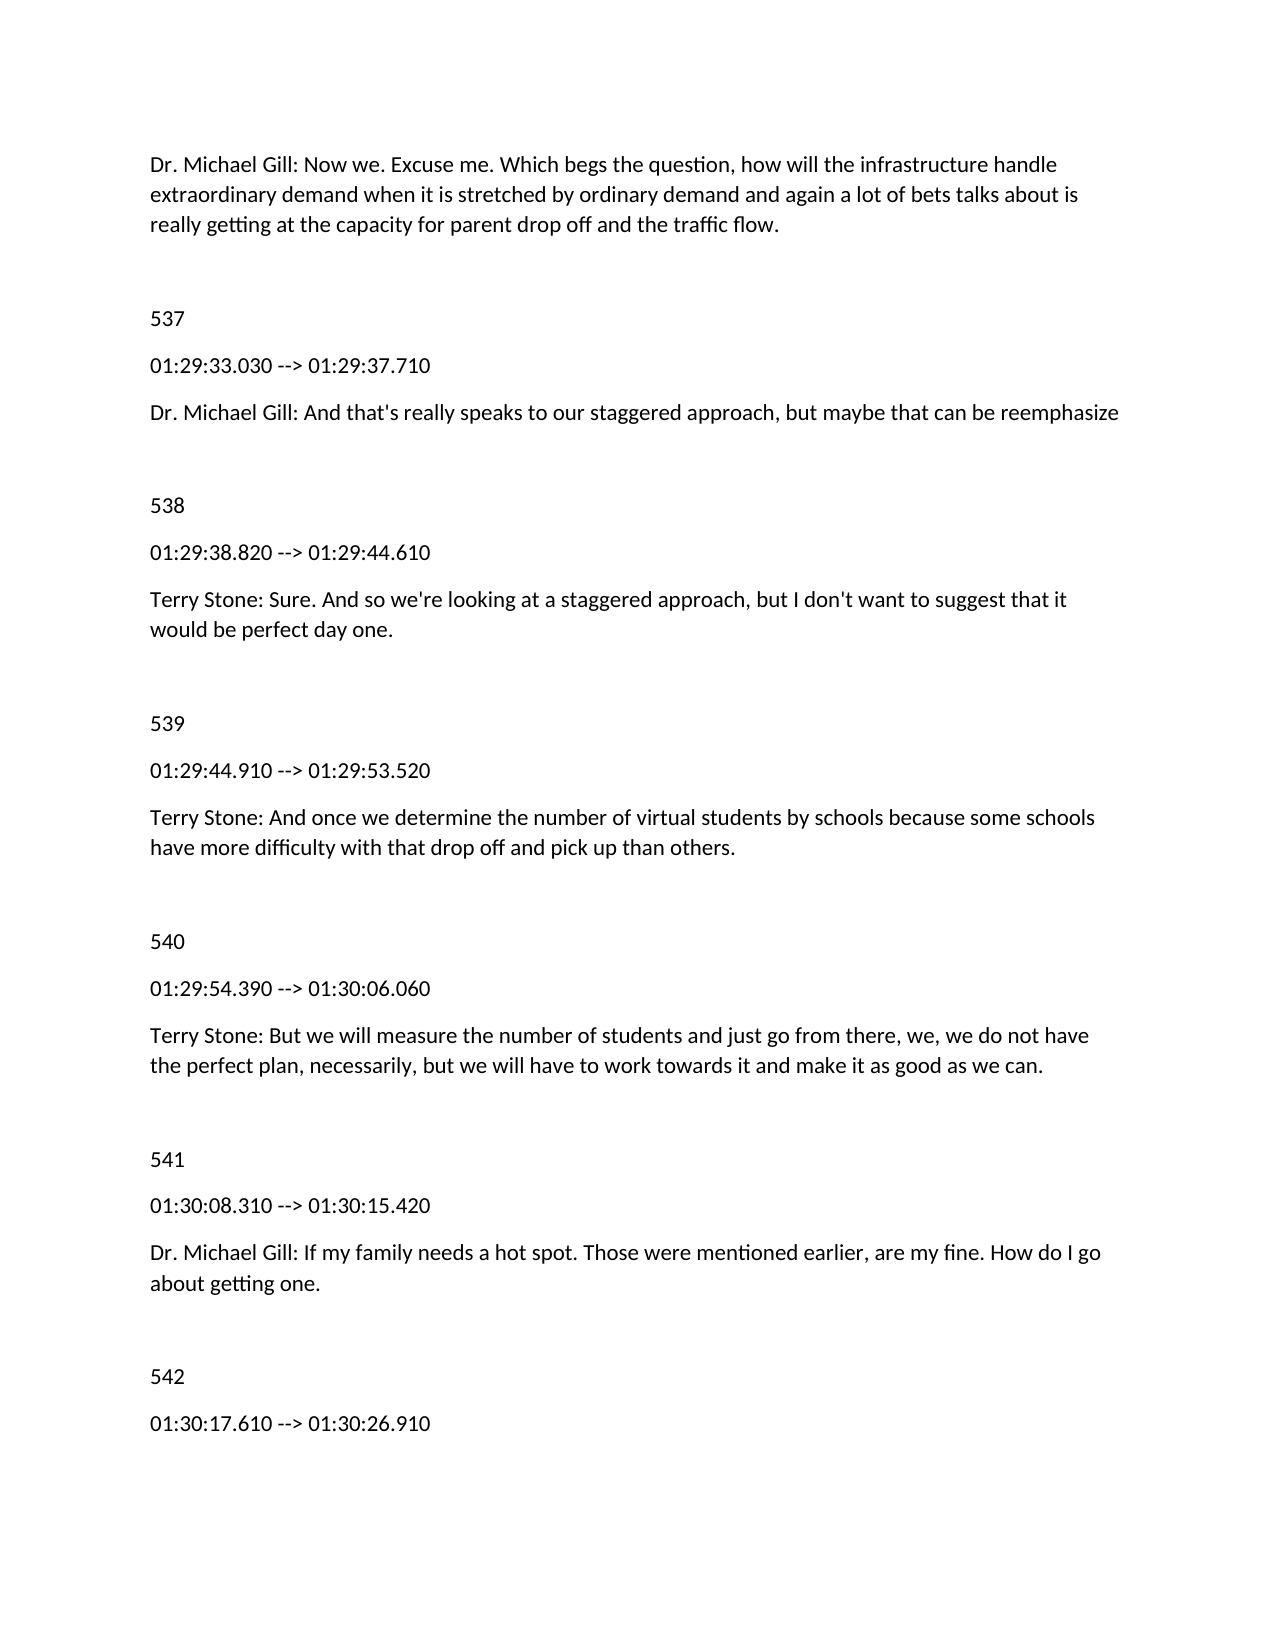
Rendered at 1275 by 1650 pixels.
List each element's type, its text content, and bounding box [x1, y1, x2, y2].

text 01:30:08.310 --> 01:30:15.420 [150, 1192, 1125, 1220]
text 540 [150, 927, 1125, 955]
text Terry Stone: And once we determine the number of virtual students by schools because some schools have more difficulty with that drop off and pick up than others. [150, 803, 1125, 861]
text 01:29:44.910 --> 01:29:53.520 [150, 756, 1125, 784]
text Dr. Michael Gill: And that's really speaks to our staggered approach, but maybe that can be reemphasize [150, 398, 1125, 426]
text Terry Stone: But we will measure the number of students and just go from there, we, we do not have the perfect plan, necessarily, but we will have to work towards it and make it as good as we can. [150, 1021, 1125, 1079]
text 538 [150, 492, 1125, 520]
text 541 [150, 1145, 1125, 1173]
text 01:29:33.030 --> 01:29:37.710 [150, 351, 1125, 379]
text 539 [150, 709, 1125, 737]
text 537 [150, 304, 1125, 332]
text Dr. Michael Gill: Now we. Excuse me. Which begs the question, how will the infrastructure handle extraordinary demand when it is stretched by ordinary demand and again a lot of bets talks about is really getting at the capacity for parent drop off and the traffic flow. [150, 150, 1125, 238]
text 542 [150, 1362, 1125, 1391]
text 01:30:17.610 --> 01:30:26.910 [150, 1409, 1125, 1437]
text 01:29:38.820 --> 01:29:44.610 [150, 538, 1125, 567]
text Terry Stone: Sure. And so we're looking at a staggered approach, but I don't want to suggest that it would be perfect day one. [150, 585, 1125, 644]
text 01:29:54.390 --> 01:30:06.060 [150, 974, 1125, 1002]
text Dr. Michael Gill: If my family needs a hot spot. Those were mentioned earlier, are my fine. How do I go about getting one. [150, 1238, 1125, 1297]
